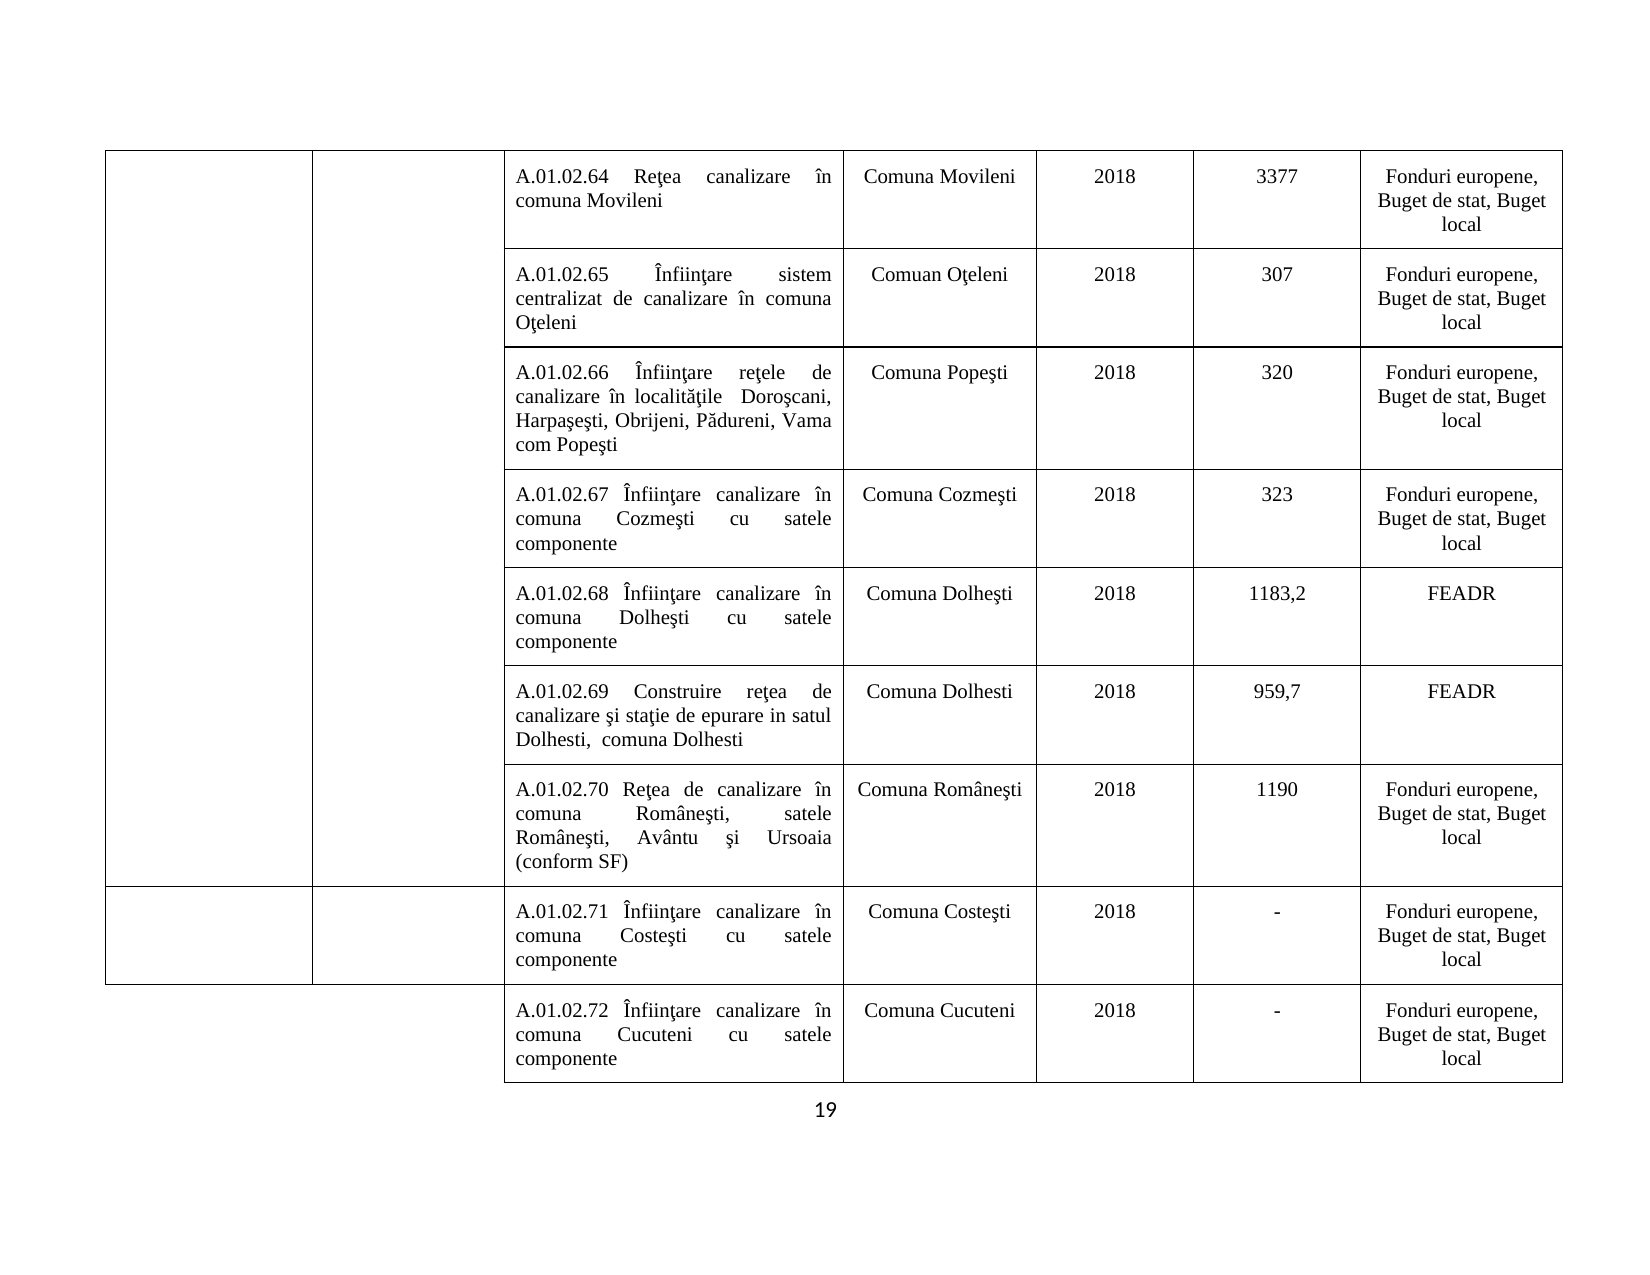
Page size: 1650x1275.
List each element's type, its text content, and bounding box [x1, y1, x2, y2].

table_cell A.01.02.64 Reţea canalizare în comuna Movileni [505, 151, 843, 248]
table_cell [1361, 985, 1562, 1082]
table_cell Fonduri europene, Buget de stat, Buget local [1361, 470, 1562, 567]
table_cell A.01.02.65 Înfiinţare sistem centralizat de canalizare în comuna Oţeleni [505, 249, 843, 346]
table_cell - [1194, 887, 1360, 984]
table_cell A.01.02.67 Înfiinţare canalizare în comuna Cozmeşti cu satele componente [505, 470, 843, 567]
table_cell FEADR [1361, 568, 1562, 665]
table_cell Comuna Cucuteni [844, 985, 1036, 1082]
table_cell Comuan Oţeleni [844, 249, 1036, 346]
table_cell 2018 [1037, 470, 1193, 567]
table_cell A.01.02.72 Înfiinţare canalizare în comuna Cucuteni cu satele componente [505, 985, 843, 1082]
table_cell A.01.02.71 Înfiinţare canalizare în comuna Costeşti cu satele componente [505, 887, 843, 984]
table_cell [1361, 887, 1562, 984]
table_cell 959,7 [1194, 666, 1360, 763]
table_cell FEADR [1361, 666, 1562, 763]
table_cell Comuna Româneşti [844, 765, 1036, 886]
table_cell 2018 [1037, 887, 1193, 984]
table_cell Fonduri europene, Buget de stat, Buget local [1361, 765, 1562, 886]
table_cell 1190 [1194, 765, 1360, 886]
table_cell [1361, 151, 1562, 248]
table_cell 2018 [1037, 765, 1193, 886]
table_cell Fonduri europene, Buget de stat, Buget local [1361, 348, 1562, 469]
table_cell 3377 [1194, 151, 1360, 248]
table_cell Comuna Dolhesti [844, 666, 1036, 763]
table_cell 2018 [1037, 151, 1193, 248]
table_cell Comuna Costeşti [844, 887, 1036, 984]
table_cell 1183,2 [1194, 568, 1360, 665]
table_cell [1361, 249, 1562, 346]
table_cell 320 [1194, 348, 1360, 469]
table_cell 2018 [1037, 568, 1193, 665]
table_cell [106, 887, 312, 984]
table_cell 2018 [1037, 249, 1193, 346]
table_cell A.01.02.66 Înfiinţare reţele de canalizare în localităţile Doroşcani, Harpaşeşti, Obrijeni, Pădureni, Vama com Popeşti [505, 348, 843, 469]
table_cell 307 [1194, 249, 1360, 346]
table_cell 2018 [1037, 666, 1193, 763]
table_cell Comuna Cozmeşti [844, 470, 1036, 567]
table_cell 2018 [1037, 985, 1193, 1082]
table_cell A.01.02.70 Reţea de canalizare în comuna Româneşti, satele Româneşti, Avântu şi Ursoaia (conform SF) [505, 765, 843, 886]
table_cell Comuna Popeşti [844, 348, 1036, 469]
table_cell - [1194, 985, 1360, 1082]
table_cell 323 [1194, 470, 1360, 567]
table_cell [313, 887, 504, 984]
table_cell 2018 [1037, 348, 1193, 469]
table_cell A.01.02.69 Construire reţea de canalizare şi staţie de epurare in satul Dolhesti, comuna Dolhesti [505, 666, 843, 763]
table_cell Comuna Dolheşti [844, 568, 1036, 665]
table_cell A.01.02.68 Înfiinţare canalizare în comuna Dolheşti cu satele componente [505, 568, 843, 665]
table_cell Comuna Movileni [844, 151, 1036, 248]
